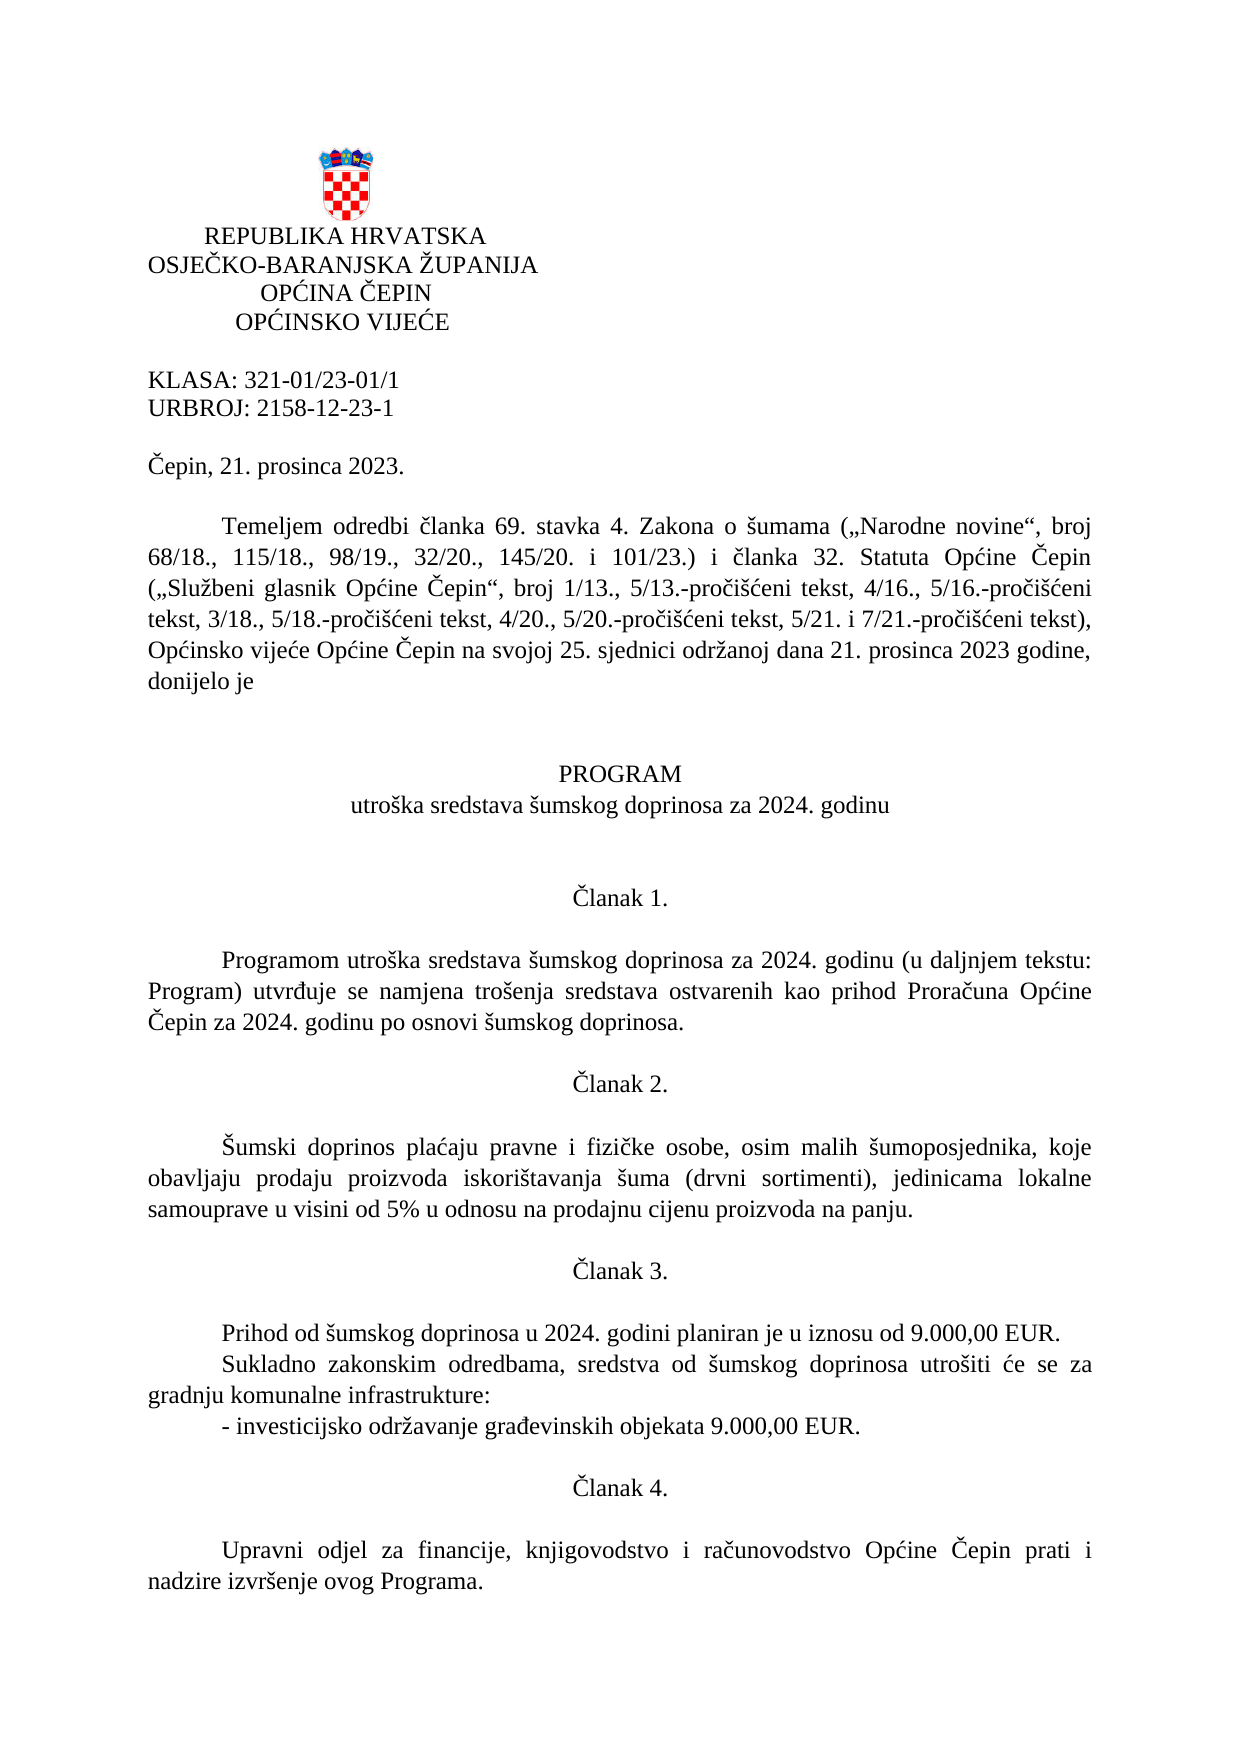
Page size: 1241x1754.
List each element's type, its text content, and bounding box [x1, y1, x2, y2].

text Sukladno zakonskim odredbama, sredstva od šumskog doprinosa utrošiti će se za gradnju komunalne infrastrukture: [148, 1349, 1093, 1409]
text Prihod od šumskog doprinosa u 2024. godini planiran je u iznosu od 9.000,00 EUR. [148, 1318, 1093, 1347]
text Članak 2. [148, 1069, 1093, 1098]
text Članak 4. [148, 1473, 1093, 1502]
text OPĆINA ČEPIN [148, 278, 1093, 307]
text Programom utroška sredstava šumskog doprinosa za 2024. godinu (u daljnjem tekstu: Program) utvrđuje se namjena trošenja sredstava ostvarenih kao prihod Proračuna Općine Čepin za 2024. godinu po osnovi šumskog doprinosa. [148, 945, 1093, 1036]
text PROGRAM [148, 759, 1093, 788]
text OSJEČKO-BARANJSKA ŽUPANIJA [148, 250, 1093, 278]
text utroška sredstava šumskog doprinosa za 2024. godinu [148, 790, 1093, 819]
text Članak 1. [148, 883, 1093, 912]
text Čepin, 21. prosinca 2023. [148, 451, 1093, 480]
text URBROJ: 2158-12-23-1 [148, 393, 1093, 422]
text KLASA: 321-01/23-01/1 [148, 365, 1093, 393]
text REPUBLIKA HRVATSKA [148, 221, 1093, 250]
text Šumski doprinos plaćaju pravne i fizičke osobe, osim malih šumoposjednika, koje obavljaju prodaju proizvoda iskorištavanja šuma (drvni sortimenti), jedinicama lokalne samouprave u visini od 5% u odnosu na prodajnu cijenu proizvoda na panju. [148, 1132, 1093, 1222]
text Upravni odjel za financije, knjigovodstvo i računovodstvo Općine Čepin prati i nadzire izvršenje ovog Programa. [148, 1535, 1093, 1595]
text OPĆINSKO VIJEĆE [148, 307, 1093, 336]
text Članak 3. [148, 1256, 1093, 1284]
picture [318, 147, 373, 221]
text Temeljem odredbi članka 69. stavka 4. Zakona o šumama („Narodne novine“, broj 68/18., 115/18., 98/19., 32/20., 145/20. i 101/23.) i članka 32. Statuta Općine Čepin („Službeni glasnik Općine Čepin“, broj 1/13., 5/13.-pročišćeni tekst, 4/16., 5/16.-pročišćeni tekst, 3/18., 5/18.-pročišćeni tekst, 4/20., 5/20.-pročišćeni tekst, 5/21. i 7/21.-pročišćeni tekst), Općinsko vijeće Općine Čepin na svojoj 25. sjednici održanoj dana 21. prosinca 2023 godine, donijelo je [148, 511, 1093, 695]
text - investicijsko održavanje građevinskih objekata 9.000,00 EUR. [148, 1411, 1093, 1440]
